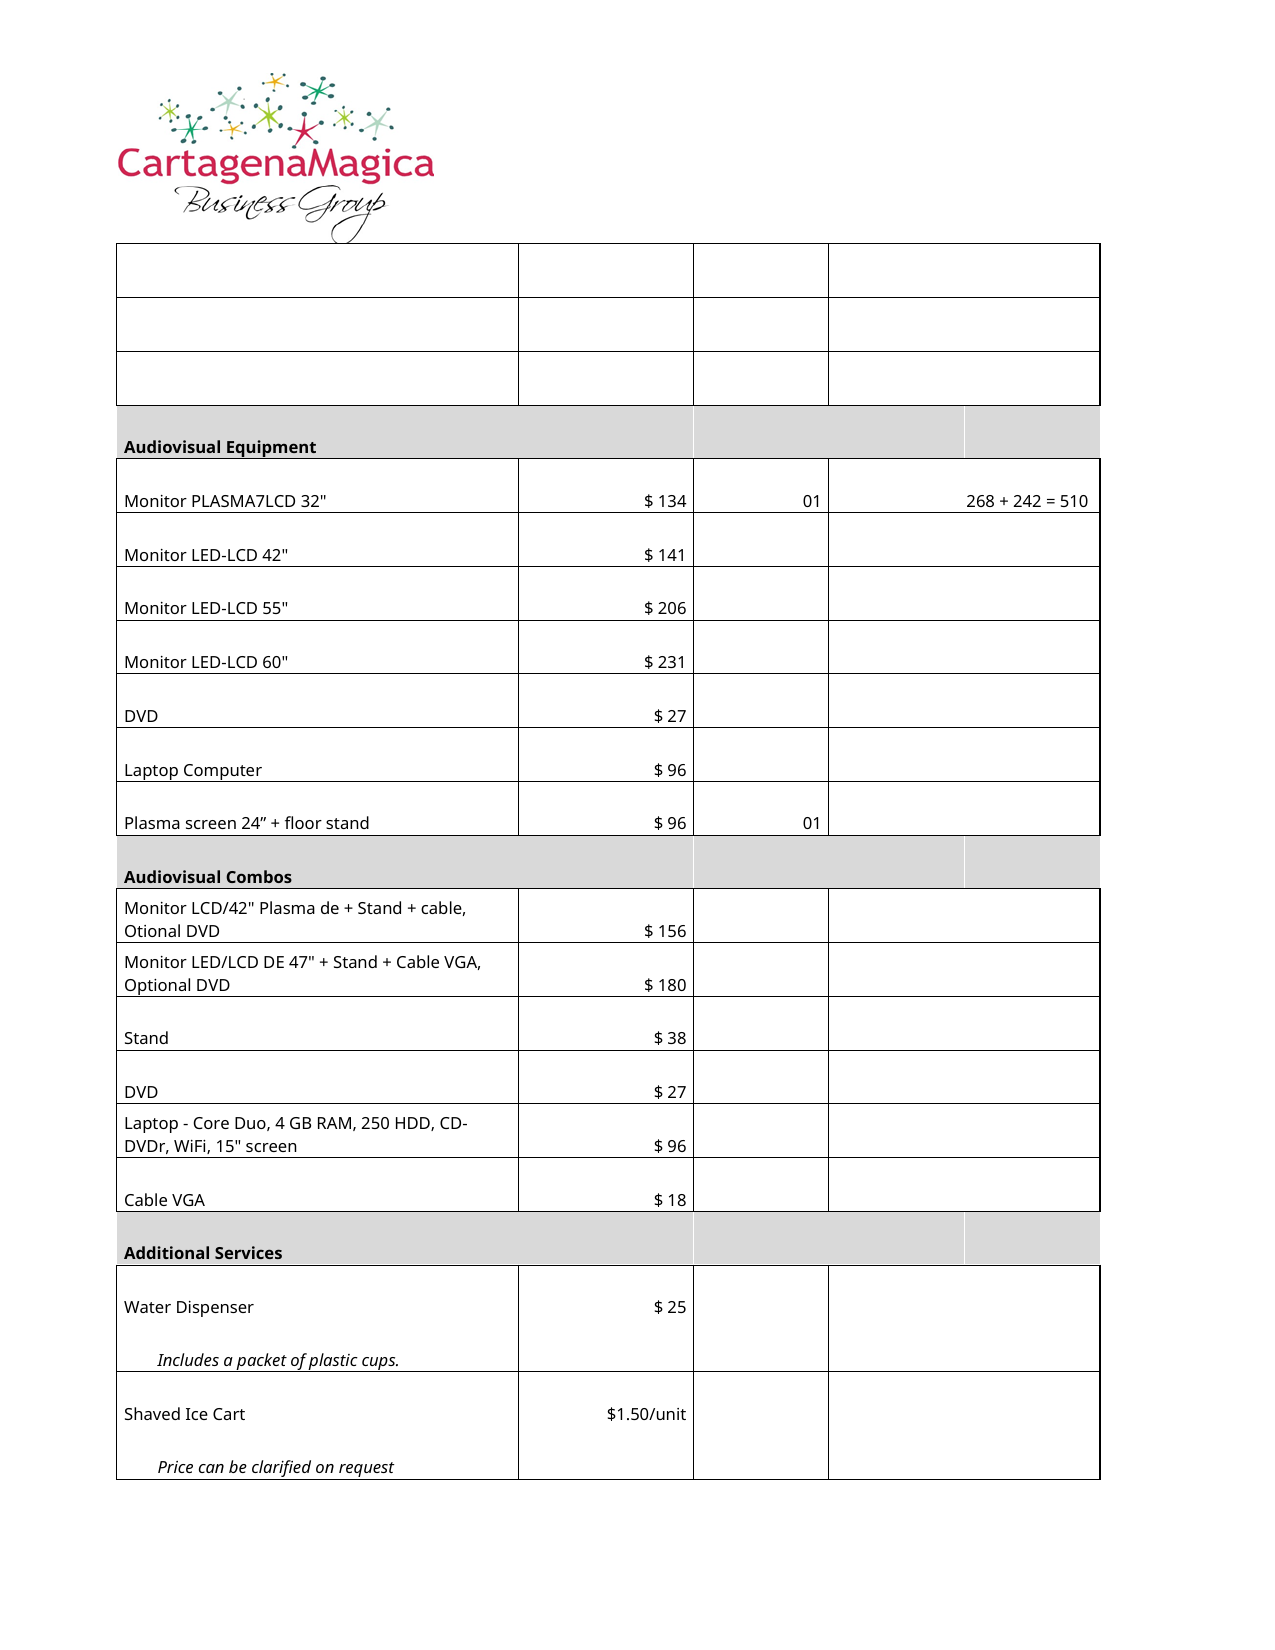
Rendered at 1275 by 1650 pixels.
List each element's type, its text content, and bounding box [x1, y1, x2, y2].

table_cell Price can be clarified on request [117, 1425, 518, 1478]
table_cell [519, 406, 693, 458]
table_cell [519, 244, 693, 297]
table_cell Additional Services [117, 1212, 519, 1264]
table_cell Monitor PLASMA7LCD 32" [117, 459, 518, 512]
table_cell Monitor LCD/42" Plasma de + Stand + cable, Otional DVD [117, 889, 518, 942]
table_cell [519, 352, 693, 404]
table_cell [829, 352, 1099, 404]
table_cell $ 96 [519, 1104, 693, 1157]
table_cell Cable VGA [117, 1158, 518, 1211]
table_cell [694, 1318, 828, 1371]
table_cell 01 [694, 782, 828, 834]
table_cell [965, 836, 1100, 888]
table_cell [829, 782, 1099, 834]
table_cell $ 96 [519, 782, 693, 834]
table_cell [829, 1318, 1099, 1371]
table_cell [694, 1212, 829, 1264]
table_cell $ 141 [519, 513, 693, 566]
table_cell [829, 943, 1099, 996]
table_cell $ 96 [519, 728, 693, 781]
table_cell [117, 352, 518, 404]
table_cell [829, 513, 1099, 566]
table_cell [519, 1212, 693, 1264]
table_cell [829, 889, 1099, 942]
table_cell [694, 943, 828, 996]
table_cell [965, 1212, 1100, 1264]
table_cell 01 [694, 459, 828, 512]
table_cell $ 27 [519, 1051, 693, 1103]
table_cell [829, 1372, 1099, 1478]
table_cell [117, 244, 518, 297]
table_cell [694, 1372, 828, 1425]
table_cell DVD [117, 674, 518, 727]
table_cell Stand [117, 997, 518, 1049]
table_cell $ 25 [519, 1266, 693, 1318]
table_cell [829, 728, 1099, 781]
table_cell $ 134 [519, 459, 693, 512]
table_cell [829, 406, 964, 458]
table_cell [829, 674, 1099, 727]
table_cell [829, 298, 1099, 351]
table_cell [519, 836, 693, 888]
table_cell [694, 889, 828, 942]
table_cell [829, 1212, 964, 1264]
table_cell $ 231 [519, 621, 693, 673]
table_cell [117, 298, 518, 351]
table_cell [694, 567, 828, 619]
table_cell $ 180 [519, 943, 693, 996]
table_cell Audiovisual Equipment [117, 406, 519, 458]
table_cell [519, 1318, 693, 1371]
table_cell [694, 244, 828, 297]
table_cell [694, 1158, 828, 1211]
table_cell [694, 1425, 828, 1478]
table_cell [829, 1104, 1099, 1157]
table_cell [829, 1158, 1099, 1211]
table_cell [694, 836, 829, 888]
table_cell [694, 997, 828, 1049]
table_cell [829, 1051, 1099, 1103]
table_cell $ 38 [519, 997, 693, 1049]
table_cell Plasma screen 24” + floor stand [117, 782, 518, 834]
table_cell [694, 513, 828, 566]
table_cell [694, 728, 828, 781]
table_cell [829, 836, 964, 888]
table_cell [829, 621, 1099, 673]
table_cell [829, 244, 1099, 297]
table_cell [694, 674, 828, 727]
table_cell [829, 567, 1099, 619]
table_cell [965, 406, 1100, 458]
table_cell [694, 1266, 828, 1318]
table_cell [694, 621, 828, 673]
table_cell 268 + 242 = 510 [829, 459, 1099, 512]
table_cell Shaved Ice Cart [117, 1372, 518, 1425]
table_cell Monitor LED-LCD 42" [117, 513, 518, 566]
table_cell $ 206 [519, 567, 693, 619]
table_cell Monitor LED-LCD 60" [117, 621, 518, 673]
table_cell [694, 298, 828, 351]
table_cell $ 18 [519, 1158, 693, 1211]
table_cell Audiovisual Combos [117, 836, 519, 888]
table_cell [519, 298, 693, 351]
table_cell [829, 997, 1099, 1049]
picture [118, 73, 434, 243]
table_cell Laptop Computer [117, 728, 518, 781]
table_cell Includes a packet of plastic cups. [117, 1318, 518, 1371]
table_cell [829, 1266, 1099, 1318]
table_cell Water Dispenser [117, 1266, 518, 1318]
table_cell Monitor LED/LCD DE 47" + Stand + Cable VGA, Optional DVD [117, 943, 518, 996]
table_cell [694, 1104, 828, 1157]
table_cell [694, 352, 828, 404]
table_cell DVD [117, 1051, 518, 1103]
table_cell $1.50/unit [519, 1372, 693, 1425]
table_cell Laptop - Core Duo, 4 GB RAM, 250 HDD, CD-DVDr, WiFi, 15" screen [117, 1104, 518, 1157]
table_cell [694, 1051, 828, 1103]
table_cell Monitor LED-LCD 55" [117, 567, 518, 619]
table_cell $ 27 [519, 674, 693, 727]
table_cell [694, 406, 829, 458]
table_cell [519, 1425, 693, 1478]
table_cell $ 156 [519, 889, 693, 942]
